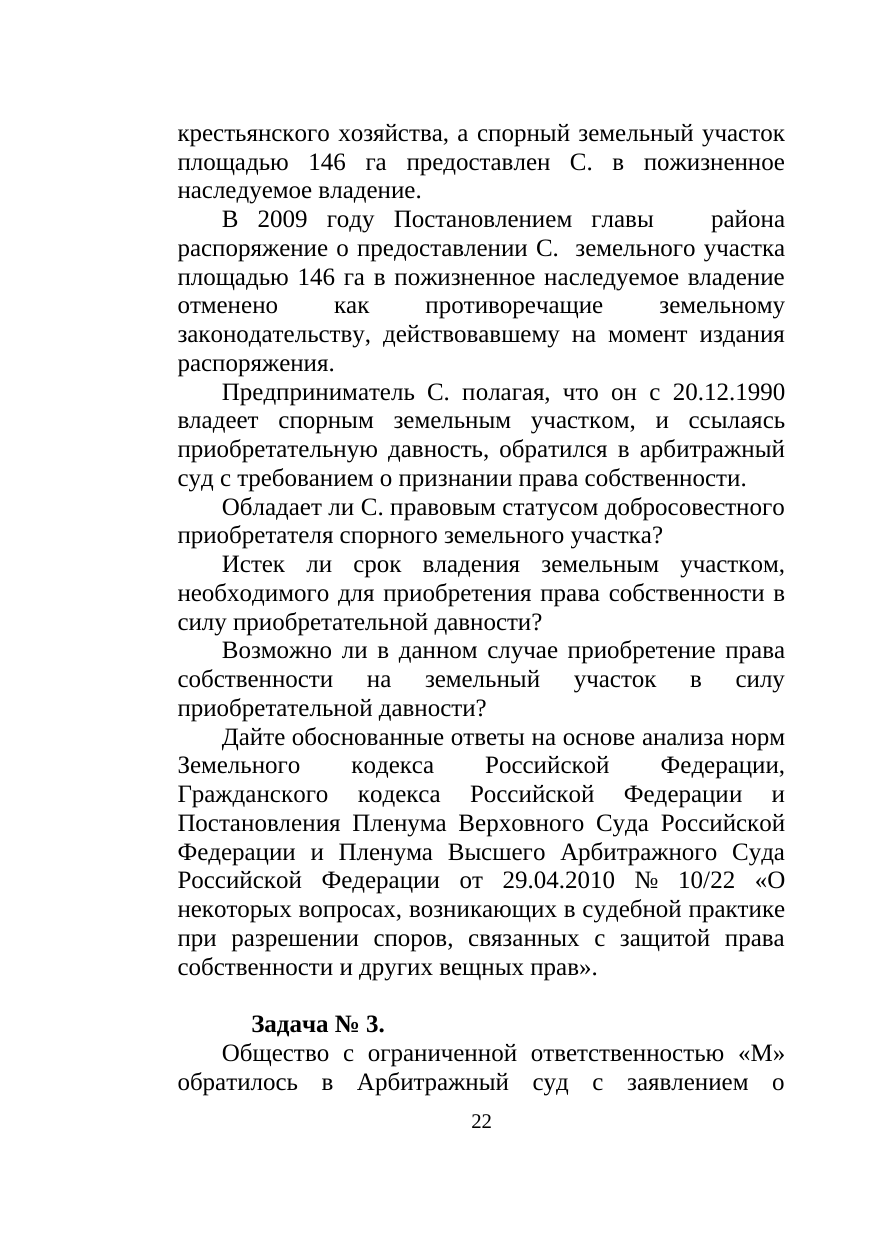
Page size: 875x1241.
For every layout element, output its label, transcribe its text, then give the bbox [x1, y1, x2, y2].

text Предприниматель С. полагая, что он с 20.12.1990 владеет спорным земельным участком, и ссылаясь приобретательную давность, обратился в арбитражный суд с требованием о признании права собственности. [177, 377, 785, 492]
text Истек ли срок владения земельным участком, необходимого для приобретения права собственности в силу приобретательной давности? [177, 549, 785, 636]
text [177, 1038, 785, 1096]
text Возможно ли в данном случае приобретение права собственности на земельный участок в силу приобретательной давности? [177, 636, 785, 722]
text В 2009 году Постановлением главы района распоряжение о предоставлении С. земельного участка площадью в пожизненное наследуемое владение отменено как противоречащие земельному законодательству, действовавшему на момент издания распоряжения. [177, 204, 785, 377]
text Обладает ли С. правовым статусом добросовестного приобретателя спорного земельного участка? [177, 492, 785, 549]
text Задача № 3. [177, 1009, 785, 1038]
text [177, 118, 785, 204]
text Дайте обоснованные ответы на основе анализа норм Земельного кодекса Российской Федерации, Гражданского кодекса Российской Федерации и Постановления Пленума Верховного Суда Российской Федерации и Пленума Высшего Арбитражного Суда Российской Федерации от 29.04.2010 № 10/22 «О некоторых вопросах, возникающих в судебной практике при разрешении споров, связанных с защитой права собственности и других вещных прав». [177, 722, 785, 981]
